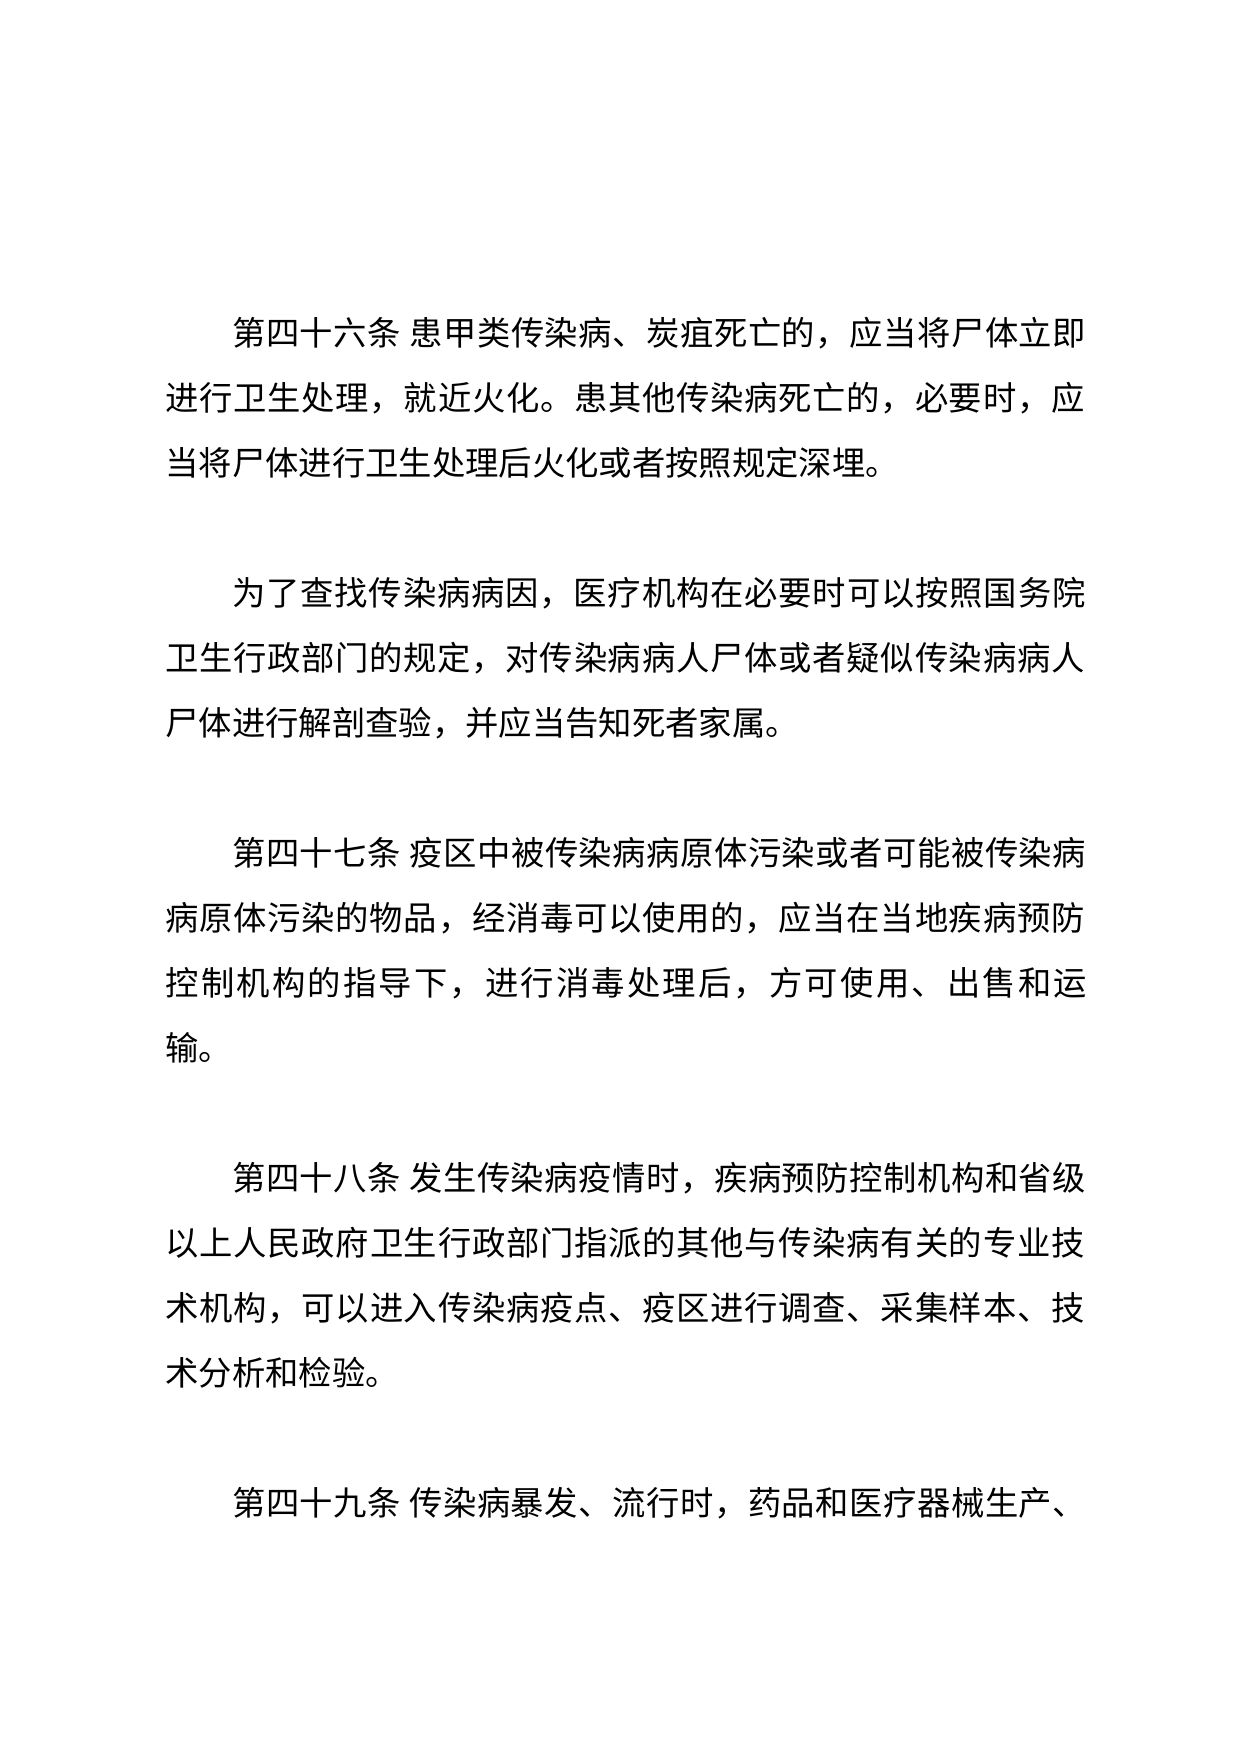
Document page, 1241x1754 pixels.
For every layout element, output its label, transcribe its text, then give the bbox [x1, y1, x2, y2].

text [165, 1468, 1087, 1533]
text 为了查找传染病病因，医疗机构在必要时可以按照国务院卫生行政部门的规定，对传染病病人尸体或者疑似传染病病人尸体进行解剖查验，并应当告知死者家属。 [165, 558, 1087, 753]
text 第四十七条 疫区中被传染病病原体污染或者可能被传染病病原体污染的物品，经消毒可以使用的，应当在当地疾病预防控制机构的指导下，进行消毒处理后，方可使用、出售和运输。 [165, 818, 1087, 1078]
text 第四十六条 患甲类传染病、炭疽死亡的，应当将尸体立即进行卫生处理，就近火化。患其他传染病死亡的，必要时，应当将尸体进行卫生处理后火化或者按照规定深埋。 [165, 298, 1087, 493]
text 第四十八条 发生传染病疫情时，疾病预防控制机构和省级以上人民政府卫生行政部门指派的其他与传染病有关的专业技术机构，可以进入传染病疫点、疫区进行调查、采集样本、技术分析和检验。 [165, 1143, 1087, 1403]
